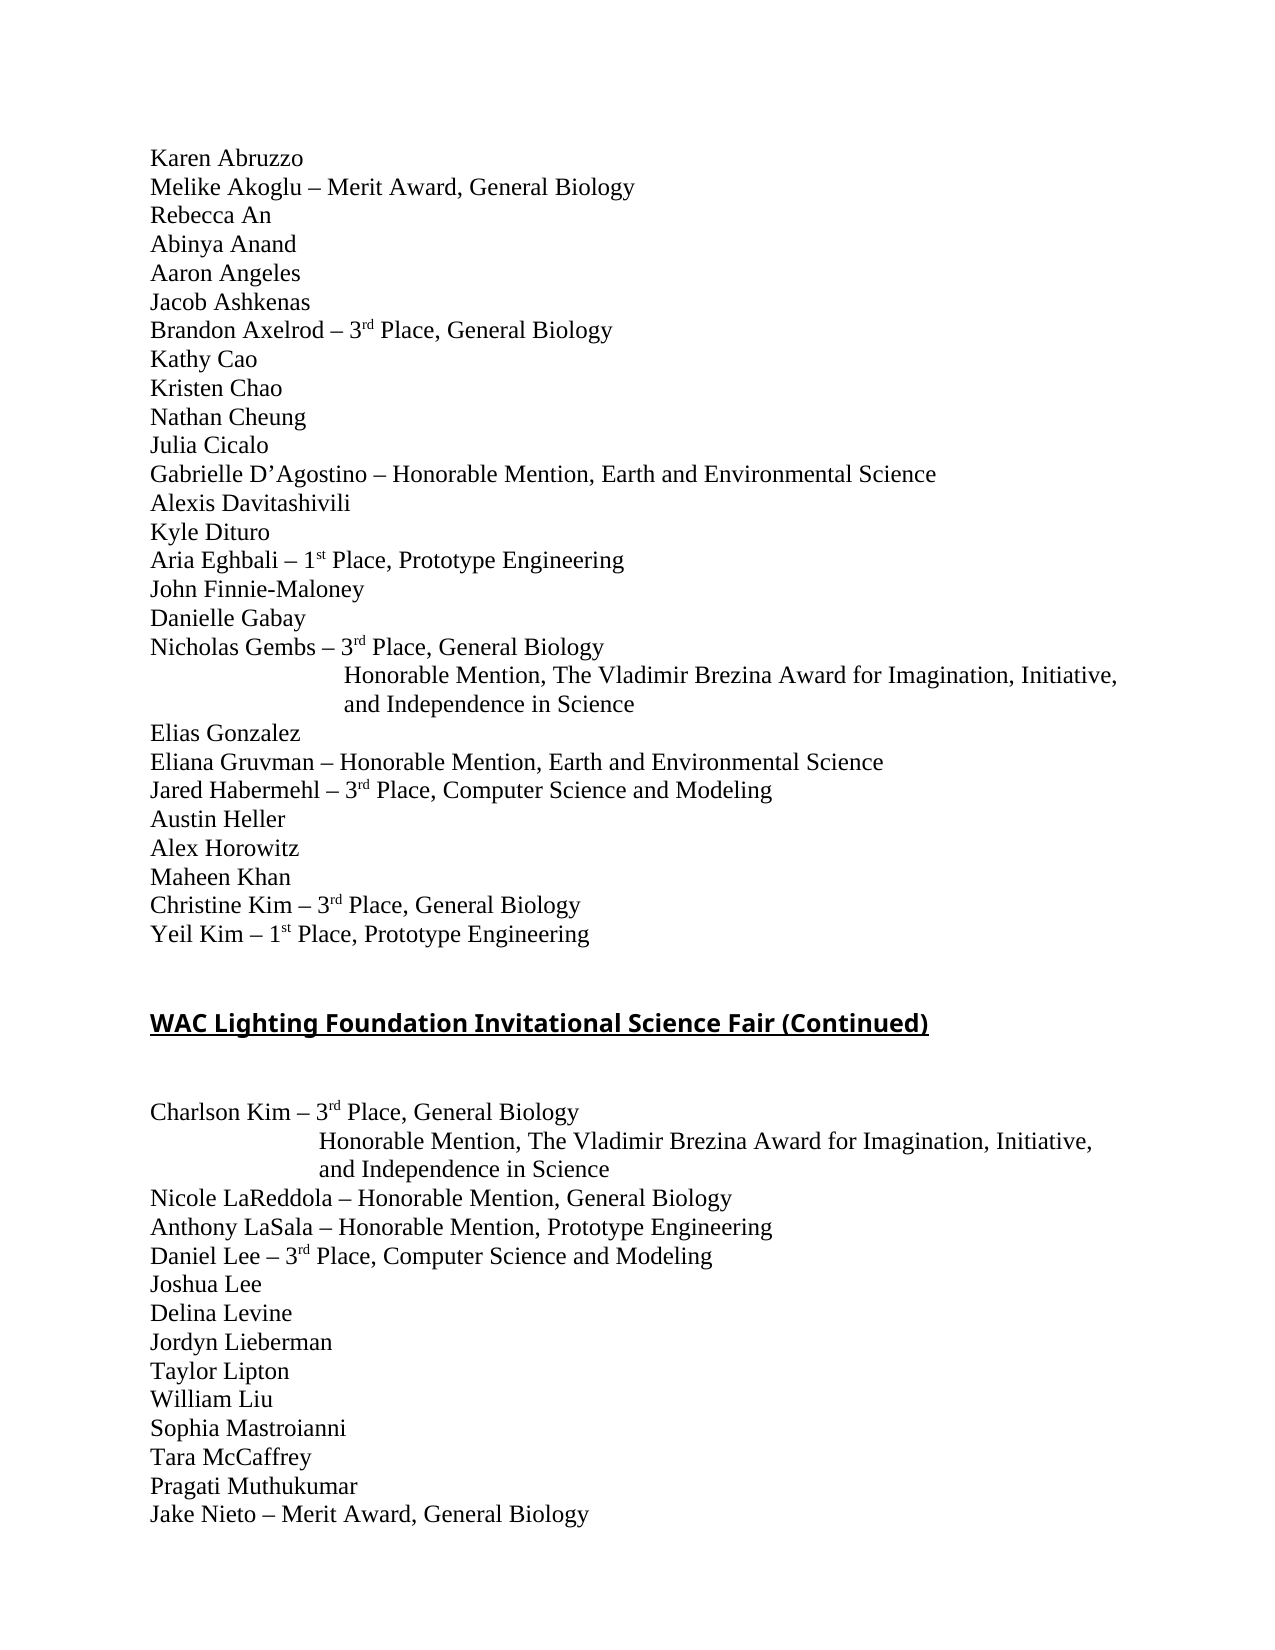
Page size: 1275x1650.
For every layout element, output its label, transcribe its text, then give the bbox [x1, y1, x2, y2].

text Alex Horowitz [150, 833, 1125, 862]
text Austin Heller [150, 804, 1125, 833]
text Honorable Mention, The Vladimir Brezina Award for Imagination, Initiative, and Independence in Science [344, 661, 1125, 718]
text Daniel Lee – 3rd Place, Computer Science and Modeling [150, 1241, 1125, 1269]
text Jacob Ashkenas [150, 287, 1125, 316]
text Kyle Dituro [150, 517, 1125, 546]
text Pragati Muthukumar [150, 1471, 1125, 1499]
text Jordyn Lieberman [150, 1327, 1125, 1356]
text Rebecca An [150, 201, 1125, 229]
text Karen Abruzzo [150, 143, 1125, 172]
text Jake Nieto – Merit Award, General Biology [150, 1499, 1125, 1528]
text WAC Lighting Foundation Invitational Science Fair (Continued) [150, 1006, 1125, 1039]
text Gabrielle D’Agostino – Honorable Mention, Earth and Environmental Science [150, 459, 1125, 488]
text Danielle Gabay [150, 603, 1125, 632]
text Honorable Mention, The Vladimir Brezina Award for Imagination, Initiative, and Independence in Science [319, 1126, 1125, 1183]
text Taylor Lipton [150, 1356, 1125, 1384]
text Delina Levine [150, 1298, 1125, 1327]
text Anthony LaSala – Honorable Mention, Prototype Engineering [150, 1212, 1125, 1241]
text Aaron Angeles [150, 258, 1125, 287]
text Christine Kim – 3rd Place, General Biology [150, 891, 1125, 919]
text Kristen Chao [150, 373, 1125, 402]
text Melike Akoglu – Merit Award, General Biology [150, 172, 1125, 201]
text Kathy Cao [150, 344, 1125, 373]
text Charlson Kim – 3rd Place, General Biology [150, 1097, 1125, 1126]
text Alexis Davitashivili [150, 488, 1125, 517]
text Julia Cicalo [150, 431, 1125, 459]
text Nicholas Gembs – 3rd Place, General Biology [150, 632, 1125, 661]
text Joshua Lee [150, 1269, 1125, 1298]
text Nicole LaReddola – Honorable Mention, General Biology [150, 1183, 1125, 1212]
text Sophia Mastroianni [150, 1413, 1125, 1442]
text Aria Eghbali – 1st Place, Prototype Engineering [150, 546, 1125, 574]
text Abinya Anand [150, 229, 1125, 258]
text Maheen Khan [150, 862, 1125, 891]
text William Liu [150, 1384, 1125, 1413]
text John Finnie-Maloney [150, 574, 1125, 603]
text Nathan Cheung [150, 402, 1125, 431]
text Tara McCaffrey [150, 1442, 1125, 1471]
text Jared Habermehl – 3rd Place, Computer Science and Modeling [150, 776, 1125, 804]
text Yeil Kim – 1st Place, Prototype Engineering [150, 919, 1125, 948]
text Brandon Axelrod – 3rd Place, General Biology [150, 316, 1125, 344]
text Elias Gonzalez [150, 718, 1125, 747]
text Eliana Gruvman – Honorable Mention, Earth and Environmental Science [150, 747, 1125, 776]
